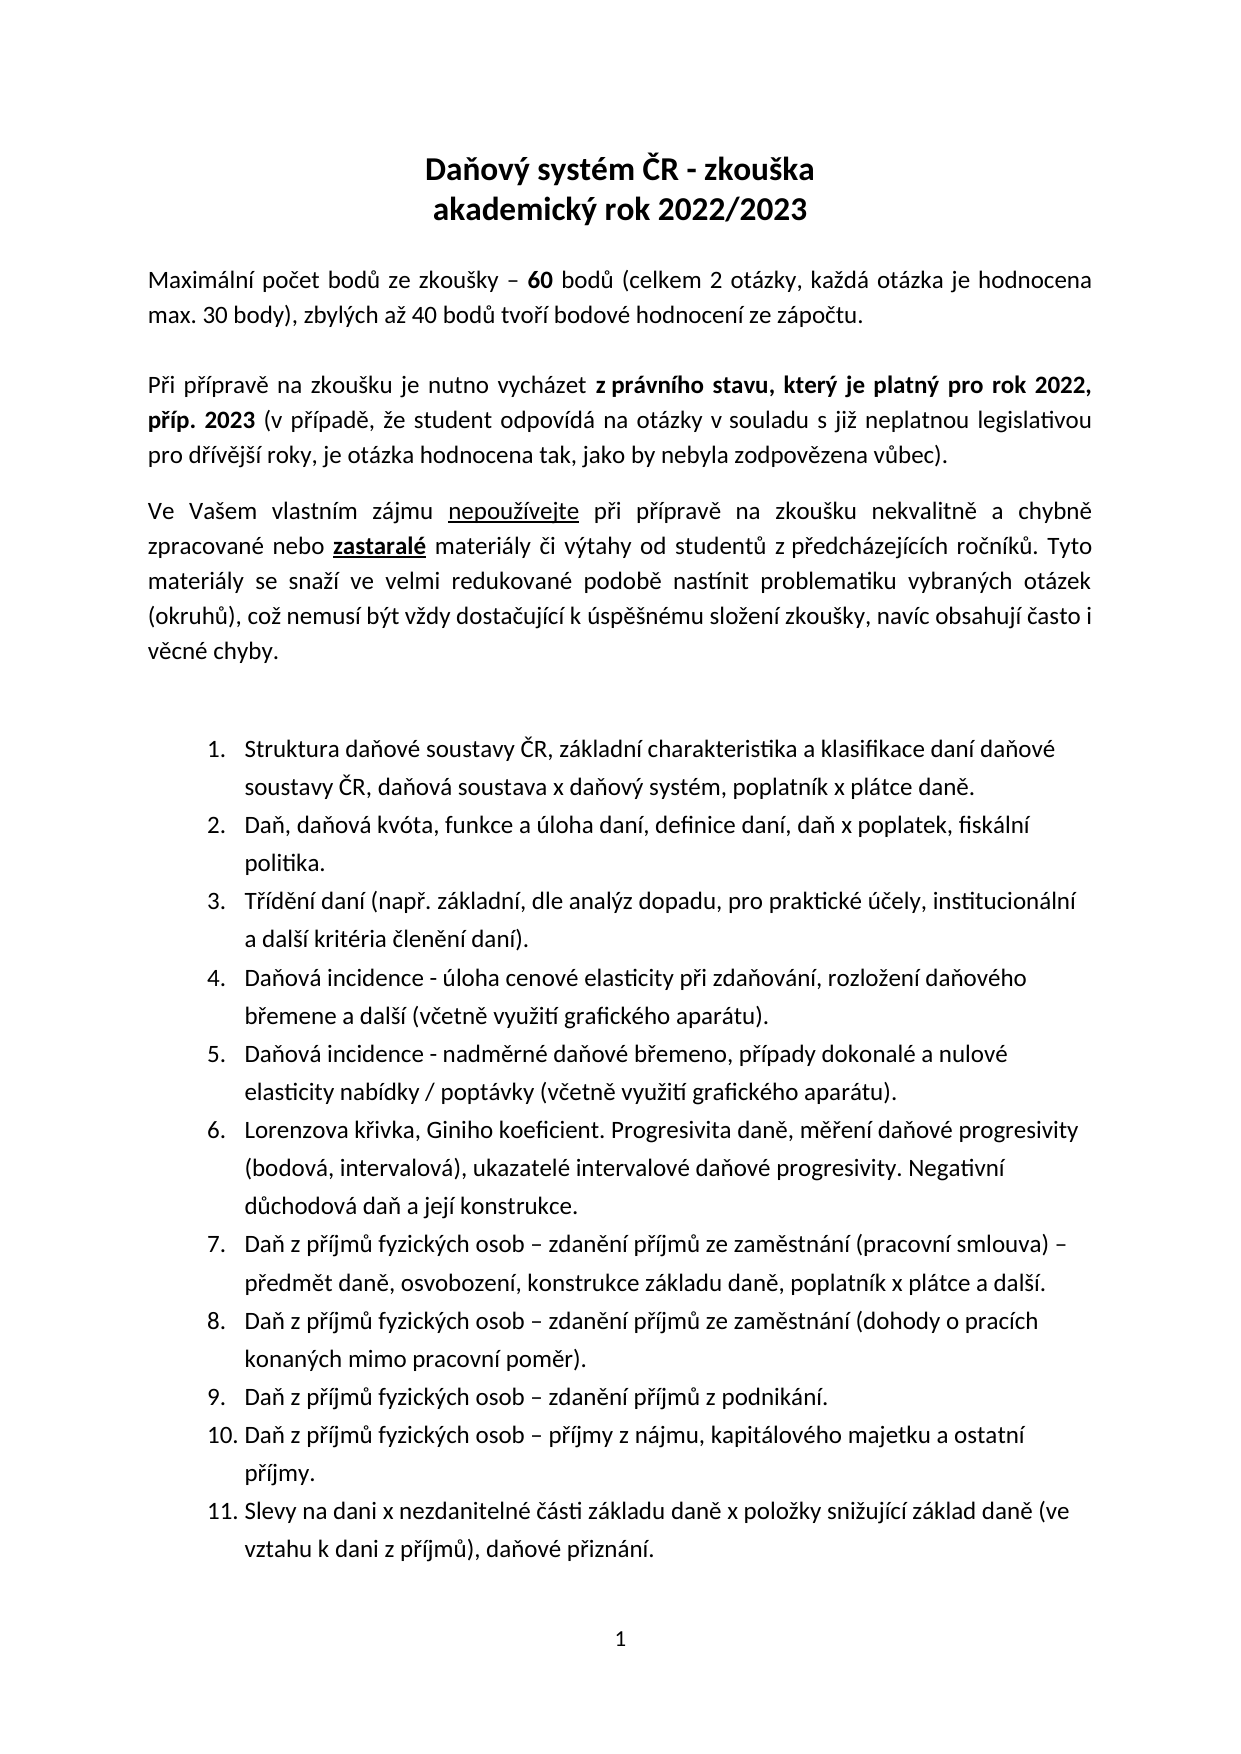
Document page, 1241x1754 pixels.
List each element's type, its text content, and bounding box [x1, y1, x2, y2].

text Daňový systém ČR - zkouška [148, 148, 1093, 188]
list Daňová incidence - nadměrné daňové břemeno, případy dokonalé a nulové elasticity nabídky / poptávky (včetně využití grafického aparátu). [207, 1038, 1093, 1107]
list Třídění daní (např. základní, dle analýz dopadu, pro praktické účely, institucionální a další kritéria členění daní). [207, 886, 1093, 954]
text Ve Vašem vlastním zájmu nepoužívejte při přípravě na zkoušku nekvalitně a chybně zpracované nebo zastaralé materiály či výtahy od studentů z předcházejících ročníků. Tyto materiály se snaží ve velmi redukované podobě nastínit problematiku vybraných otázek (okruhů), což nemusí být vždy dostačující k úspěšnému složení zkoušky, navíc obsahují často i věcné chyby. [148, 495, 1093, 665]
list Struktura daňové soustavy ČR, základní charakteristika a klasifikace daní daňové soustavy ČR, daňová soustava x daňový systém, poplatník x plátce daně. [207, 733, 1093, 802]
text akademický rok 2022/2023 [148, 188, 1093, 229]
list Daň z příjmů fyzických osob – zdanění příjmů ze zaměstnání (dohody o pracích konaných mimo pracovní poměr). [207, 1305, 1093, 1373]
list Daň z příjmů fyzických osob – příjmy z nájmu, kapitálového majetku a ostatní příjmy. [207, 1419, 1093, 1488]
text Při přípravě na zkoušku je nutno vycházet z právního stavu, který je platný pro rok 2022, příp. 2023 (v případě, že student odpovídá na otázky v souladu s již neplatnou legislativou pro dřívější roky, je otázka hodnocena tak, jako by nebyla zodpovězena vůbec). [148, 369, 1093, 469]
list Daňová incidence - úloha cenové elasticity při zdaňování, rozložení daňového břemene a další (včetně využití grafického aparátu). [207, 962, 1093, 1030]
text Maximální počet bodů ze zkoušky – 60 bodů (celkem 2 otázky, každá otázka je hodnocena max. 30 body), zbylých až 40 bodů tvoří bodové hodnocení ze zápočtu. [148, 264, 1093, 329]
list Daň z příjmů fyzických osob – zdanění příjmů z podnikání. [207, 1381, 1093, 1412]
list Daň, daňová kvóta, funkce a úloha daní, definice daní, daň x poplatek, fiskální politika. [207, 809, 1093, 878]
list Lorenzova křivka, Giniho koeficient. Progresivita daně, měření daňové progresivity (bodová, intervalová), ukazatelé intervalové daňové progresivity. Negativní důchodová daň a její konstrukce. [207, 1114, 1093, 1221]
list Slevy na dani x nezdanitelné části základu daně x položky snižující základ daně (ve vztahu k dani z příjmů), daňové přiznání. [207, 1496, 1093, 1564]
list Daň z příjmů fyzických osob – zdanění příjmů ze zaměstnání (pracovní smlouva) – předmět daně, osvobození, konstrukce základu daně, poplatník x plátce a další. [207, 1229, 1093, 1297]
